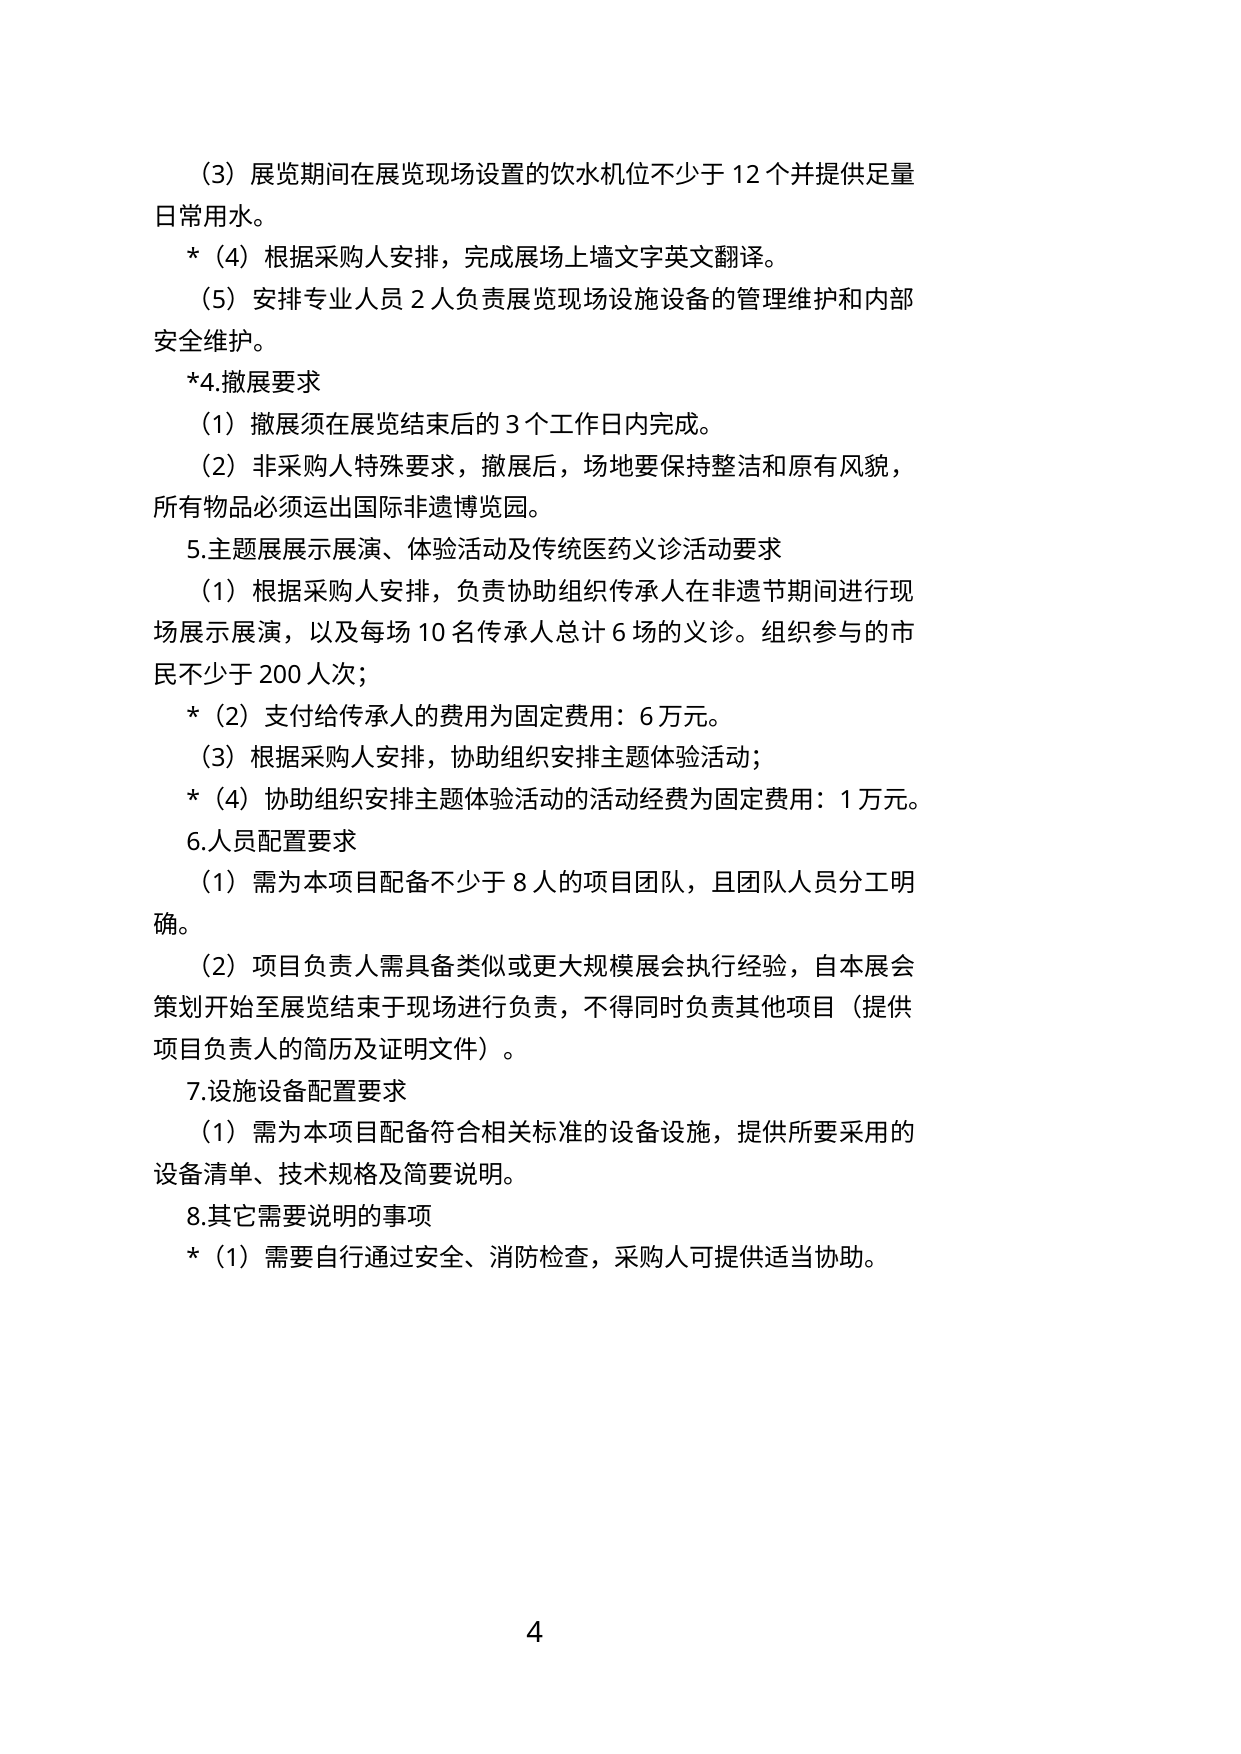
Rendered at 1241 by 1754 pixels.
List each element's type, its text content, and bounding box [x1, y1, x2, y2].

text 8.其它需要说明的事项 [153, 1192, 915, 1233]
text 5.主题展展示展演、体验活动及传统医药义诊活动要求 [153, 525, 915, 567]
text （1）根据采购人安排，负责协助组织传承人在非遗节期间进行现场展示展演，以及每场10名传承人总计6场的义诊。组织参与的市民不少于200人次； [153, 567, 915, 692]
text （3）展览期间在展览现场设置的饮水机位不少于12个并提供足量日常用水。 [153, 150, 915, 233]
text *（2）支付给传承人的费用为固定费用：6万元。 [153, 692, 915, 733]
text （1）撤展须在展览结束后的3个工作日内完成。 [153, 400, 915, 442]
text （2）项目负责人需具备类似或更大规模展会执行经验，自本展会策划开始至展览结束于现场进行负责，不得同时负责其他项目（提供项目负责人的简历及证明文件）。 [153, 942, 915, 1067]
text （3）根据采购人安排，协助组织安排主题体验活动； [153, 733, 915, 775]
text （1）需为本项目配备不少于8人的项目团队，且团队人员分工明确。 [153, 858, 915, 942]
text *（1）需要自行通过安全、消防检查，采购人可提供适当协助。 [153, 1233, 915, 1275]
text *（4）协助组织安排主题体验活动的活动经费为固定费用：1万元。 [153, 775, 915, 817]
text *4.撤展要求 [153, 358, 915, 400]
text 7.设施设备配置要求 [153, 1067, 915, 1108]
text （1）需为本项目配备符合相关标准的设备设施，提供所要采用的设备清单、技术规格及简要说明。 [153, 1108, 915, 1192]
text （2）非采购人特殊要求，撤展后，场地要保持整洁和原有风貌，所有物品必须运出国际非遗博览园。 [153, 442, 915, 525]
text 6.人员配置要求 [153, 817, 915, 858]
text （5）安排专业人员2人负责展览现场设施设备的管理维护和内部安全维护。 [153, 275, 915, 358]
text *（4）根据采购人安排，完成展场上墙文字英文翻译。 [153, 233, 915, 275]
